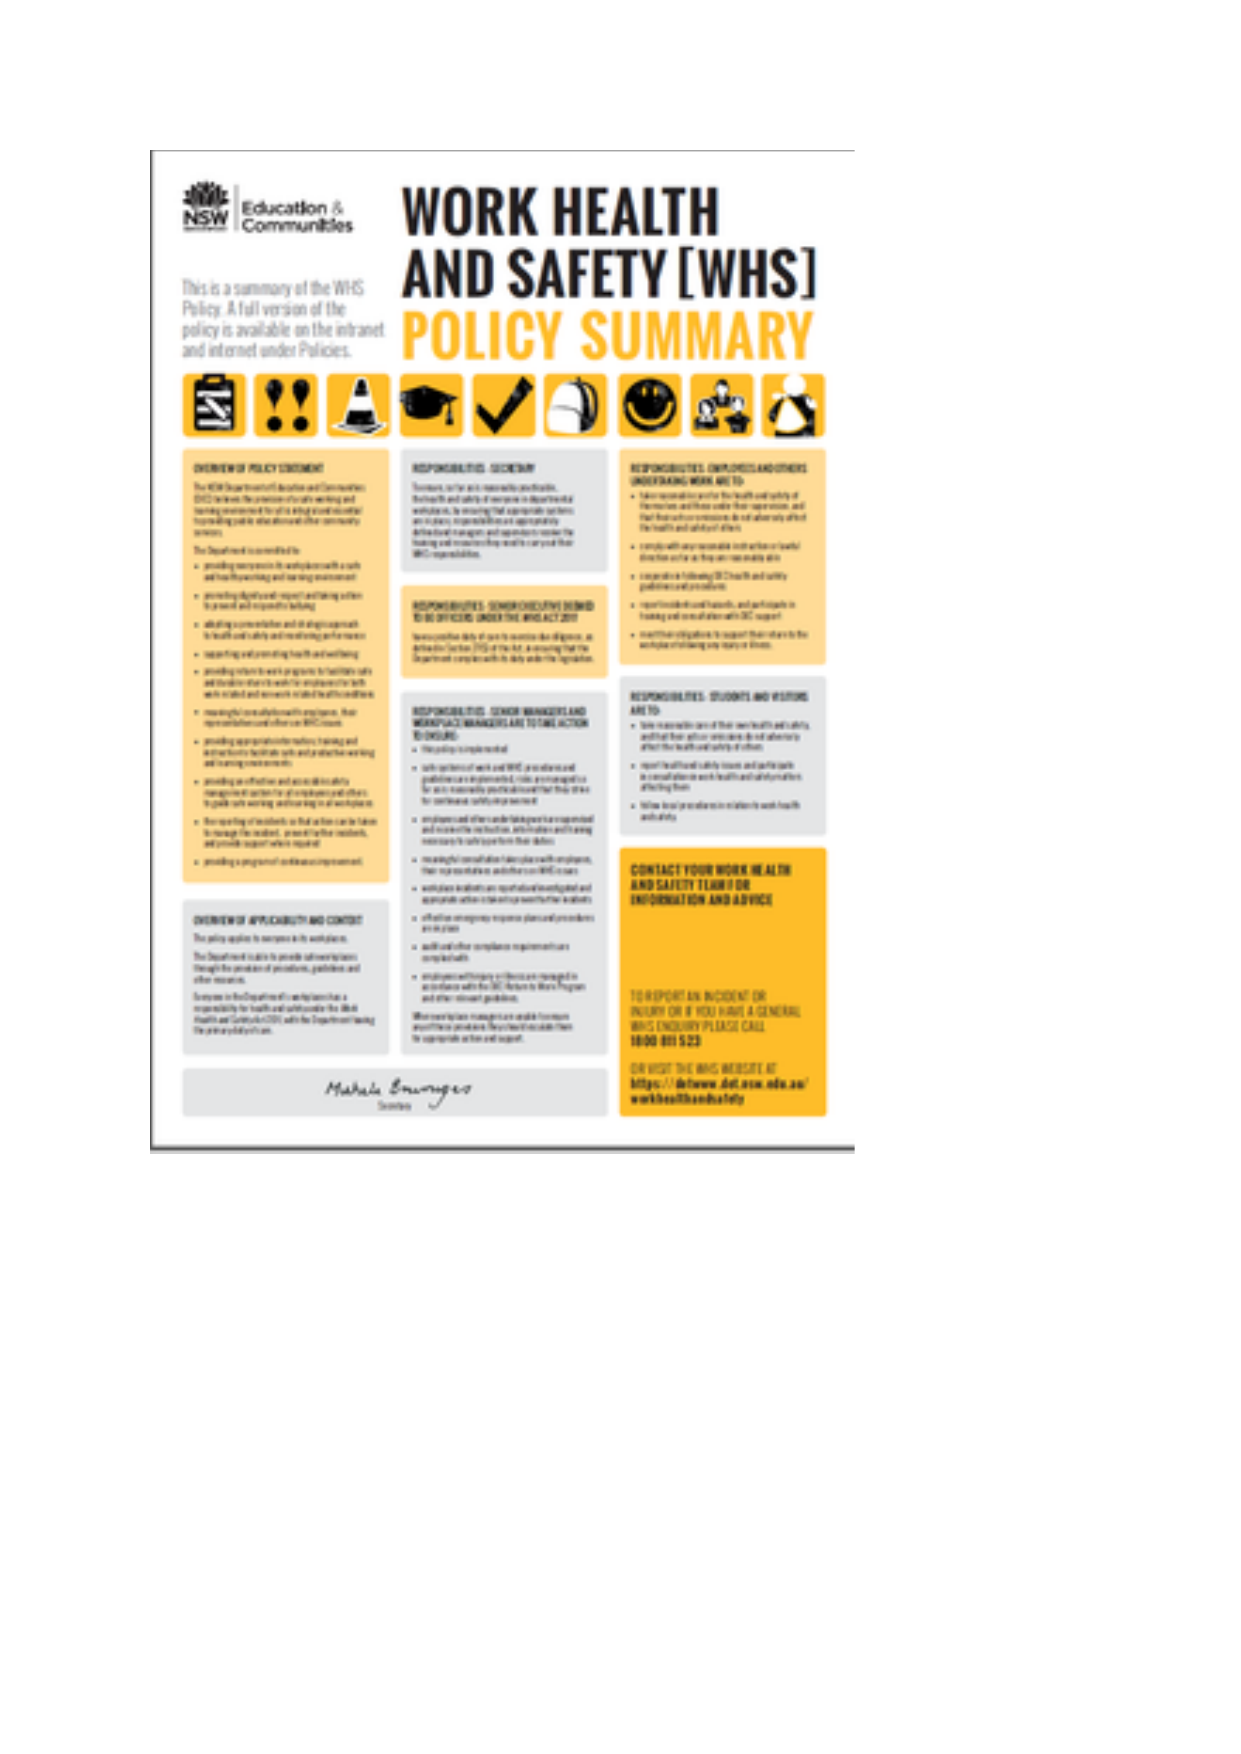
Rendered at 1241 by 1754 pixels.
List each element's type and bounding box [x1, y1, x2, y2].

picture [150, 150, 855, 1154]
